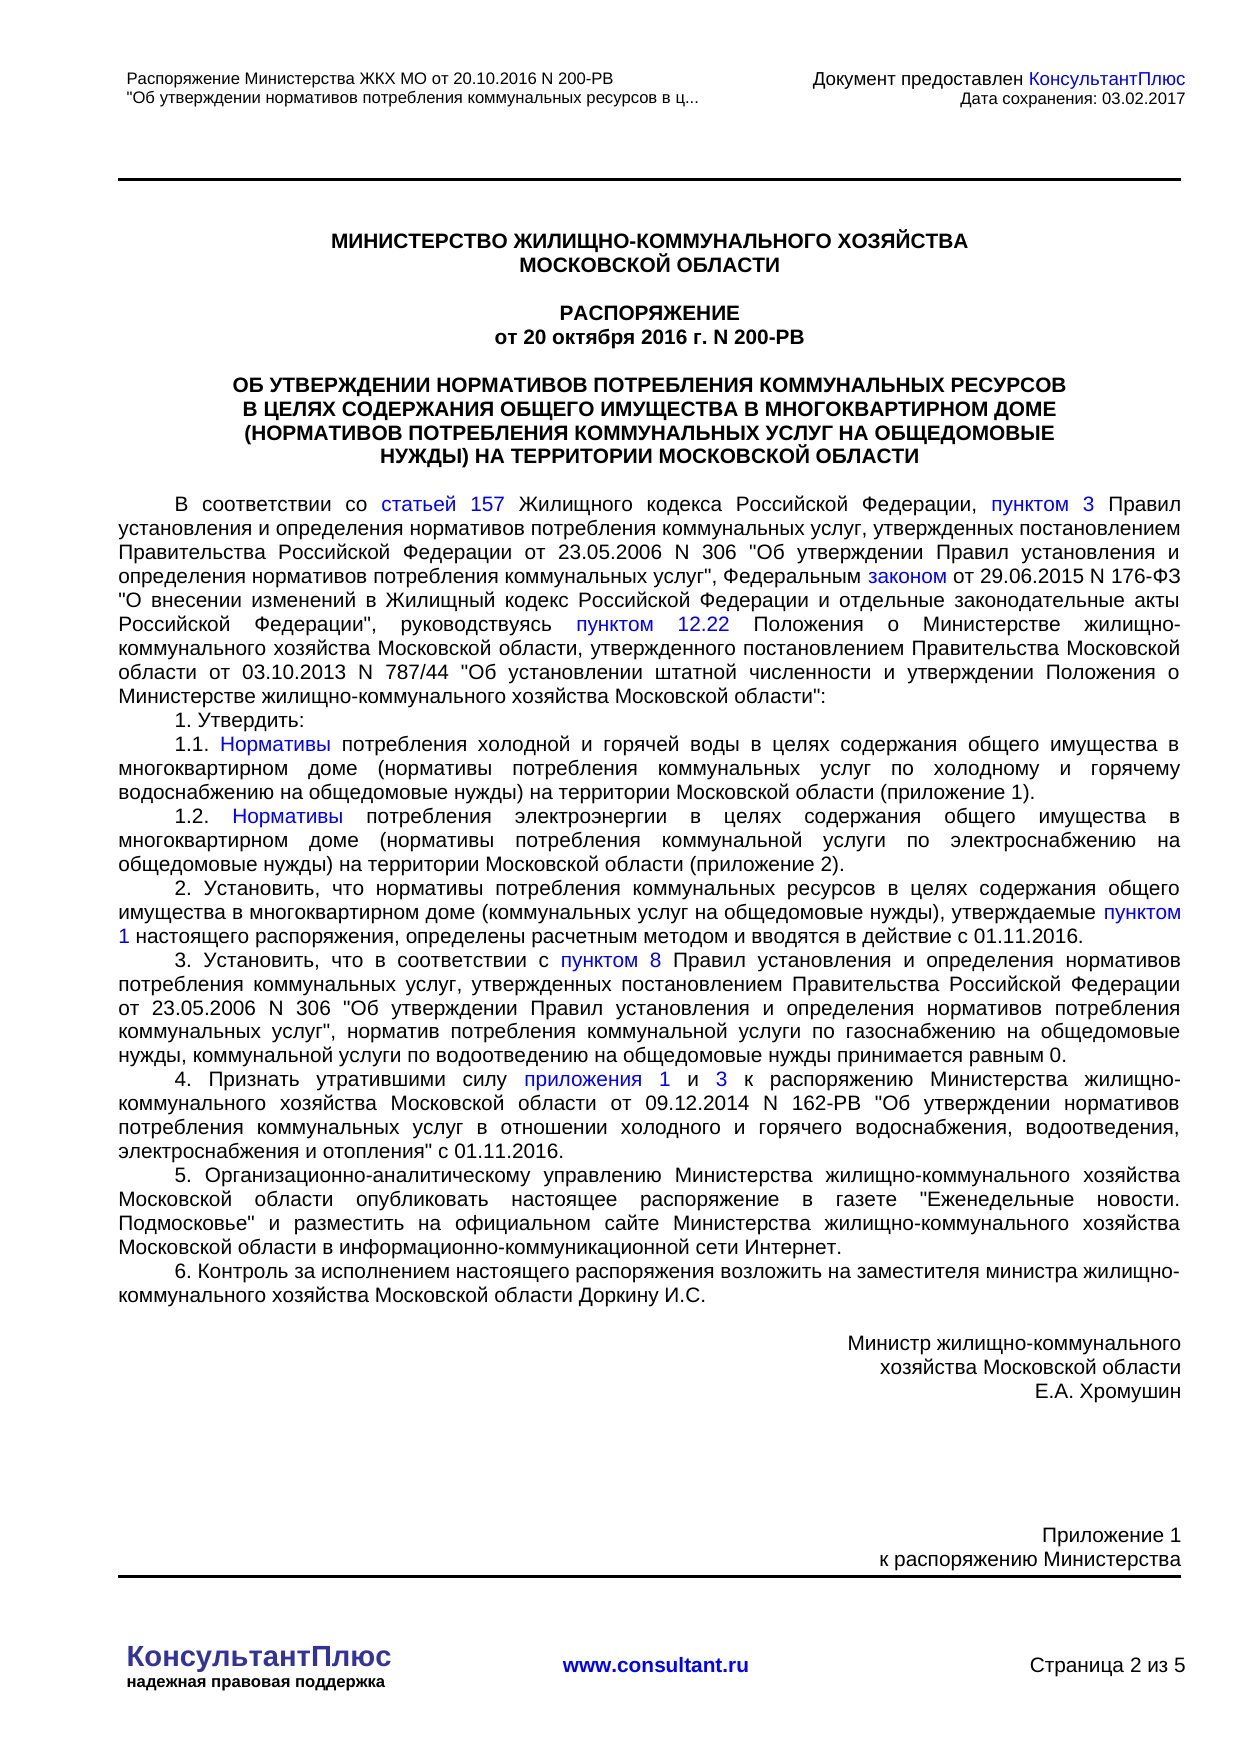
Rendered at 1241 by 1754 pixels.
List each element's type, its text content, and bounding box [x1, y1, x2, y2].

title НУЖДЫ) НА ТЕРРИТОРИИ МОСКОВСКОЙ ОБЛАСТИ [118, 444, 1181, 468]
text 2. Установить, что нормативы потребления коммунальных ресурсов в целях содержания общего имущества в многоквартирном доме (коммунальных услуг на общедомовые нужды), утверждаемые пунктом 1 настоящего распоряжения, определены расчетным методом и вводятся в действие с 01.11.2016. [118, 876, 1181, 947]
text 5. Организационно-аналитическому управлению Министерства жилищно-коммунального хозяйства Московской области опубликовать настоящее распоряжение в газете "Еженедельные новости. Подмосковье" и разместить на официальном сайте Министерства жилищно-коммунального хозяйства Московской области в информационно-коммуникационной сети Интернет. [118, 1163, 1181, 1259]
text 1.2. Нормативы потребления электроэнергии в целях содержания общего имущества в многоквартирном доме (нормативы потребления коммунальной услуги по электроснабжению на общедомовые нужды) на территории Московской области (приложение 2). [118, 804, 1181, 876]
text 1.1. Нормативы потребления холодной и горячей воды в целях содержания общего имущества в многоквартирном доме (нормативы потребления коммунальных услуг по холодному и горячему водоснабжению на общедомовые нужды) на территории Московской области (приложение 1). [118, 732, 1181, 804]
title МОСКОВСКОЙ ОБЛАСТИ [118, 253, 1181, 277]
text В соответствии со статьей 157 Жилищного кодекса Российской Федерации, пунктом 3 Правил установления и определения нормативов потребления коммунальных услуг, утвержденных постановлением Правительства Российской Федерации от 23.05.2006 N 306 "Об утверждении Правил установления и определения нормативов потребления коммунальных услуг", Федеральным законом от 29.06.2015 N 176-ФЗ "О внесении изменений в Жилищный кодекс Российской Федерации и отдельные законодательные акты Российской Федерации", руководствуясь пунктом 12.22 Положения о Министерстве жилищно-коммунального хозяйства Московской области, утвержденного постановлением Правительства Московской области от 03.10.2013 N 787/44 "Об установлении штатной численности и утверждении Положения о Министерстве жилищно-коммунального хозяйства Московской области": [118, 492, 1181, 708]
title (НОРМАТИВОВ ПОТРЕБЛЕНИЯ КОММУНАЛЬНЫХ УСЛУГ НА ОБЩЕДОМОВЫЕ [118, 420, 1181, 444]
title РАСПОРЯЖЕНИЕ [118, 301, 1181, 324]
title В ЦЕЛЯХ СОДЕРЖАНИЯ ОБЩЕГО ИМУЩЕСТВА В МНОГОКВАРТИРНОМ ДОМЕ [118, 396, 1181, 420]
title МИНИСТЕРСТВО ЖИЛИЩНО-КОММУНАЛЬНОГО ХОЗЯЙСТВА [118, 229, 1181, 253]
text Приложение 1 [118, 1522, 1181, 1546]
text 3. Установить, что в соответствии с пунктом 8 Правил установления и определения нормативов потребления коммунальных услуг, утвержденных постановлением Правительства Российской Федерации от 23.05.2006 N 306 "Об утверждении Правил установления и определения нормативов потребления коммунальных услуг", норматив потребления коммунальной услуги по газоснабжению на общедомовые нужды, коммунальной услуги по водоотведению на общедомовые нужды принимается равным 0. [118, 947, 1181, 1067]
text Министр жилищно-коммунального [118, 1331, 1181, 1355]
text Е.А. Хромушин [118, 1379, 1181, 1403]
text 4. Признать утратившими силу приложения 1 и 3 к распоряжению Министерства жилищно-коммунального хозяйства Московской области от 09.12.2014 N 162-РВ "Об утверждении нормативов потребления коммунальных услуг в отношении холодного и горячего водоснабжения, водоотведения, электроснабжения и отопления" с 01.11.2016. [118, 1067, 1181, 1163]
title от 20 октября 2016 г. N 200-РВ [118, 324, 1181, 348]
text к распоряжению Министерства [118, 1546, 1181, 1570]
text 6. Контроль за исполнением настоящего распоряжения возложить на заместителя министра жилищно-коммунального хозяйства Московской области Доркину И.С. [118, 1259, 1181, 1307]
text 1. Утвердить: [118, 708, 1181, 732]
text хозяйства Московской области [118, 1355, 1181, 1379]
title ОБ УТВЕРЖДЕНИИ НОРМАТИВОВ ПОТРЕБЛЕНИЯ КОММУНАЛЬНЫХ РЕСУРСОВ [118, 372, 1181, 396]
